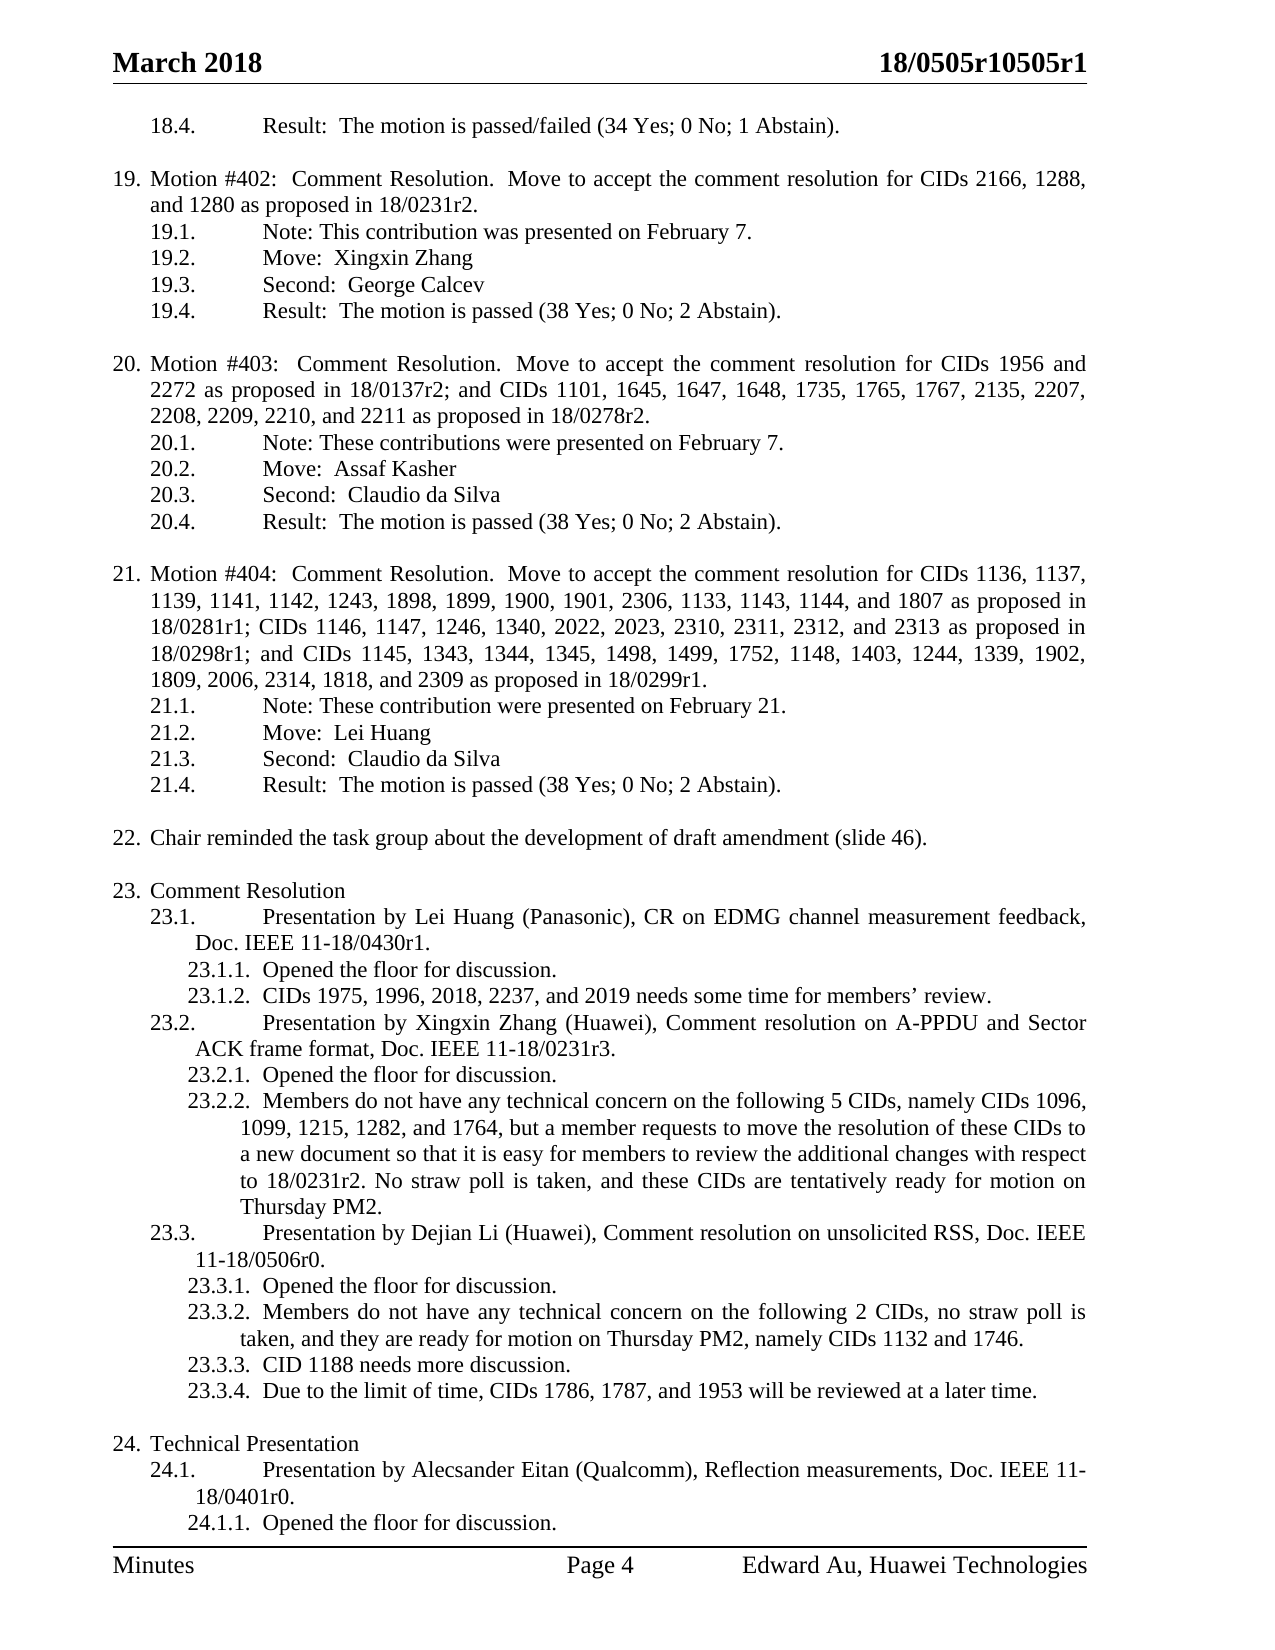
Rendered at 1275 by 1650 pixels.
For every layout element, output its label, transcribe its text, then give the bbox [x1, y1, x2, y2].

list Due to the limit of time, CIDs 1786, 1787, and 1953 will be reviewed at a later time. [187, 1377, 1087, 1404]
list Technical Presentation [112, 1430, 1087, 1457]
list Note: These contribution were presented on February 21. [150, 692, 1087, 719]
list Move: Xingxin Zhang [150, 244, 1087, 271]
list Opened the floor for discussion. [187, 1272, 1087, 1298]
list Opened the floor for discussion. [187, 956, 1087, 982]
list Note: This contribution was presented on February 7. [150, 218, 1087, 244]
list Presentation by Xingxin Zhang (Huawei), Comment resolution on A-PPDU and Sector ACK frame format, Doc. IEEE 11-18/0231r3. [150, 1008, 1087, 1061]
list Result: The motion is passed (38 Yes; 0 No; 2 Abstain). [150, 297, 1087, 323]
list Presentation by Alecsander Eitan (Qualcomm), Reflection measurements, Doc. IEEE 11-18/0401r0. [150, 1457, 1087, 1509]
list Second: George Calcev [150, 271, 1087, 297]
list Opened the floor for discussion. [187, 1509, 1087, 1536]
list CIDs 1975, 1996, 2018, 2237, and 2019 needs some time for members’ review. [187, 982, 1087, 1008]
list Result: The motion is passed (38 Yes; 0 No; 2 Abstain). [150, 508, 1087, 534]
list Motion #402: Comment Resolution. Move to accept the comment resolution for CIDs 2166, 1288, and 1280 as proposed in 18/0231r2. [112, 165, 1087, 218]
list Result: The motion is passed (38 Yes; 0 No; 2 Abstain). [150, 771, 1087, 798]
list Move: Lei Huang [150, 719, 1087, 745]
list Presentation by Lei Huang (Panasonic), CR on EDMG channel measurement feedback, Doc. IEEE 11-18/0430r1. [150, 903, 1087, 956]
list Chair reminded the task group about the development of draft amendment (slide 46). [112, 824, 1087, 850]
list Motion #404: Comment Resolution. Move to accept the comment resolution for CIDs 1136, 1137, 1139, 1141, 1142, 1243, 1898, 1899, 1900, 1901, 2306, 1133, 1143, 1144, and 1807 as proposed in 18/0281r1; CIDs 1146, 1147, 1246, 1340, 2022, 2023, 2310, 2311, 2312, and 2313 as proposed in 18/0298r1; and CIDs 1145, 1343, 1344, 1345, 1498, 1499, 1752, 1148, 1403, 1244, 1339, 1902, 1809, 2006, 2314, 1818, and 2309 as proposed in 18/0299r1. [112, 561, 1087, 692]
list Result: The motion is passed/failed (34 Yes; 0 No; 1 Abstain). [150, 112, 1087, 139]
list Motion #403: Comment Resolution. Move to accept the comment resolution for CIDs 1956 and 2272 as proposed in 18/0137r2; and CIDs 1101, 1645, 1647, 1648, 1735, 1765, 1767, 2135, 2207, 2208, 2209, 2210, and 2211 as proposed in 18/0278r2. [112, 350, 1087, 429]
list Note: These contributions were presented on February 7. [150, 429, 1087, 455]
list Members do not have any technical concern on the following 2 CIDs, no straw poll is taken, and they are ready for motion on Thursday PM2, namely CIDs 1132 and 1746. [187, 1298, 1087, 1351]
list Move: Assaf Kasher [150, 455, 1087, 481]
list Presentation by Dejian Li (Huawei), Comment resolution on unsolicited RSS, Doc. IEEE 11-18/0506r0. [150, 1219, 1087, 1272]
list Members do not have any technical concern on the following 5 CIDs, namely CIDs 1096, 1099, 1215, 1282, and 1764, but a member requests to move the resolution of these CIDs to a new document so that it is easy for members to review the additional changes with respect to 18/0231r2. No straw poll is taken, and these CIDs are tentatively ready for motion on Thursday PM2. [187, 1088, 1087, 1219]
list Second: Claudio da Silva [150, 481, 1087, 508]
list Second: Claudio da Silva [150, 745, 1087, 771]
list CID 1188 needs more discussion. [187, 1351, 1087, 1377]
list Opened the floor for discussion. [187, 1061, 1087, 1088]
list Comment Resolution [112, 877, 1087, 903]
